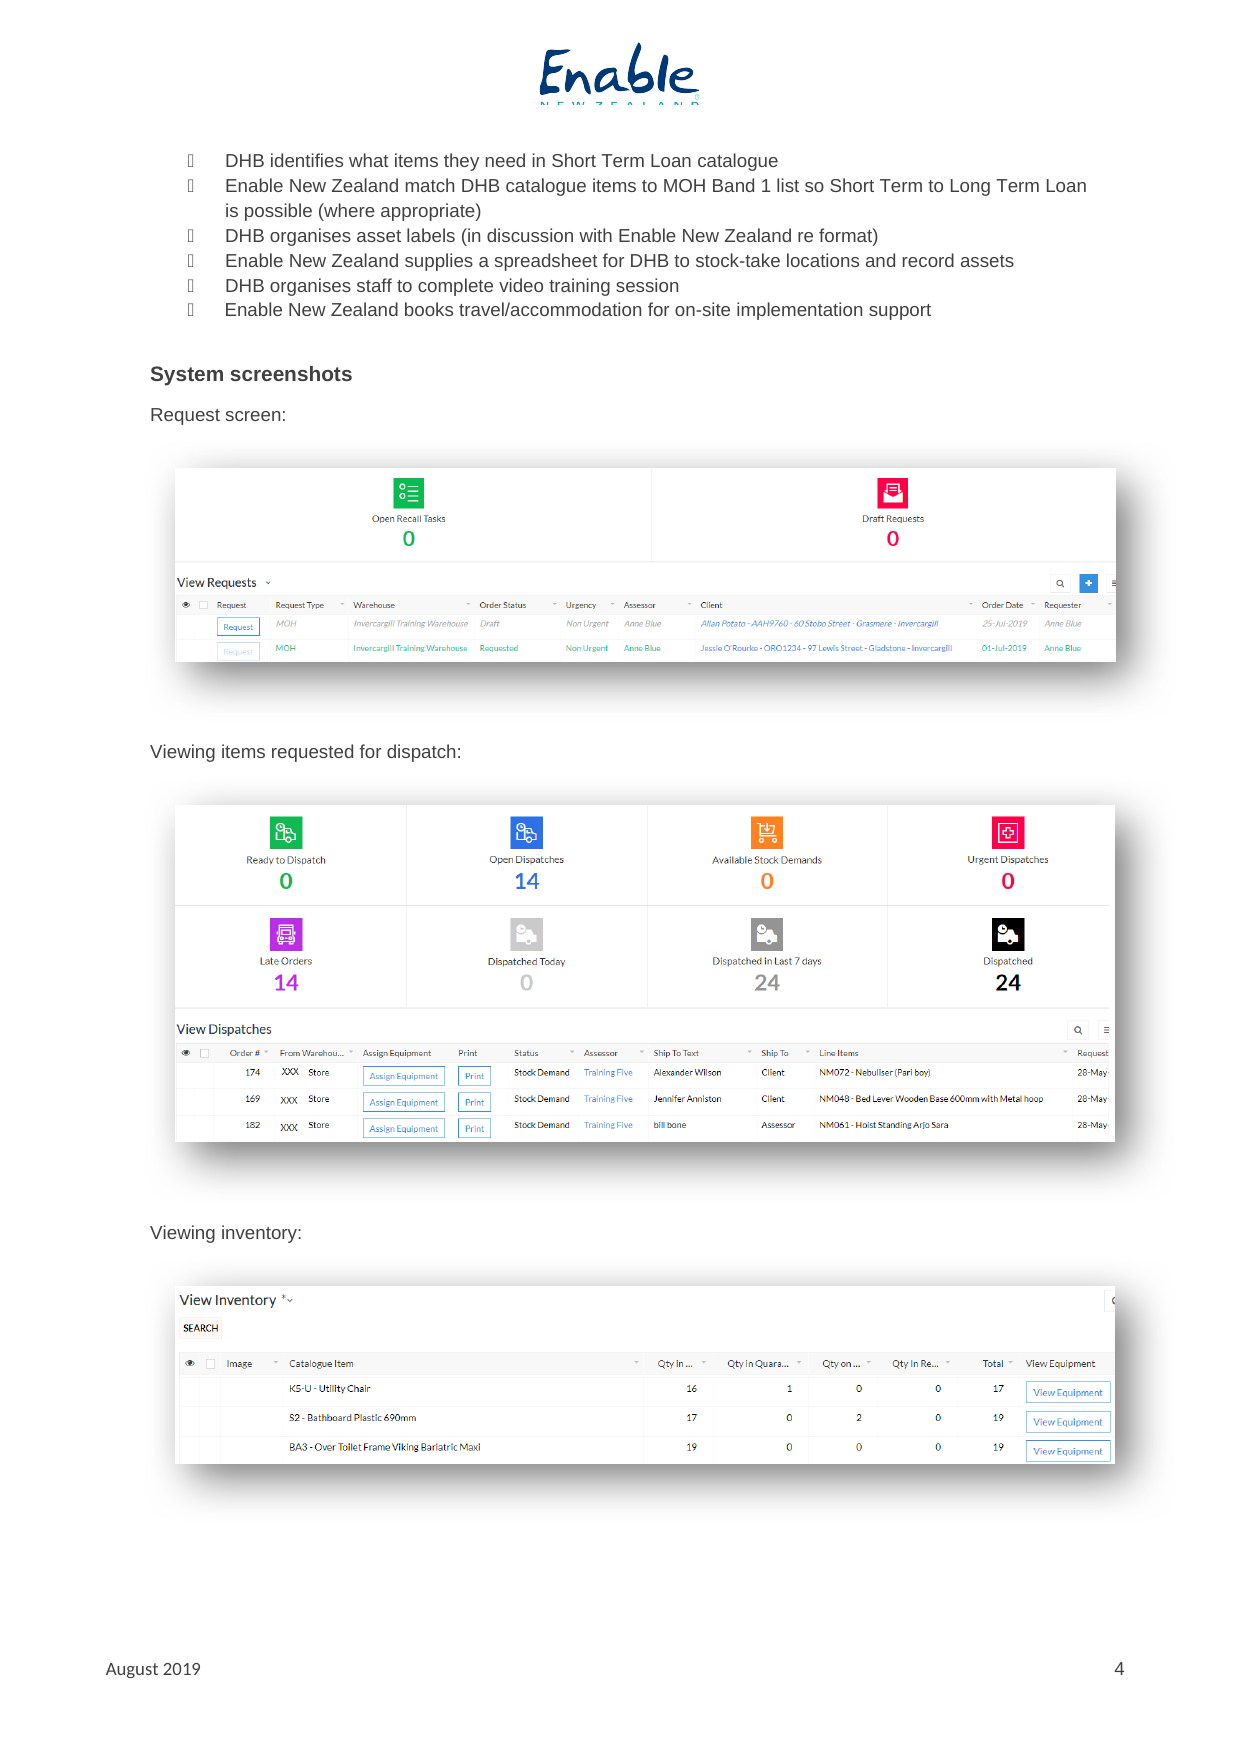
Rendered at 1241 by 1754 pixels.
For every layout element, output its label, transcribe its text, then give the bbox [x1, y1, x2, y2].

picture [175, 805, 1115, 1142]
list Enable New Zealand books travel/accommodation for on-site implementation support [187, 299, 1090, 321]
list Enable New Zealand supplies a spreadsheet for DHB to stock-take locations and record assets [187, 249, 1090, 271]
list DHB identifies what items they need in Short Term Loan catalogue [187, 150, 1090, 172]
text Viewing items requested for dispatch: [150, 741, 1090, 763]
picture [175, 1286, 1115, 1464]
list Enable New Zealand match DHB catalogue items to MOH Band 1 list so Short Term to Long Term Loan is possible (where appropriate) [187, 175, 1090, 221]
list DHB organises staff to complete video training session [187, 274, 1090, 296]
list DHB organises asset labels (in discussion with Enable New Zealand re format) [187, 224, 1090, 246]
picture [175, 468, 1116, 662]
text Request screen: [150, 404, 1090, 426]
text System screenshots [150, 362, 1090, 386]
picture [539, 42, 700, 105]
text Viewing inventory: [150, 1222, 1090, 1243]
